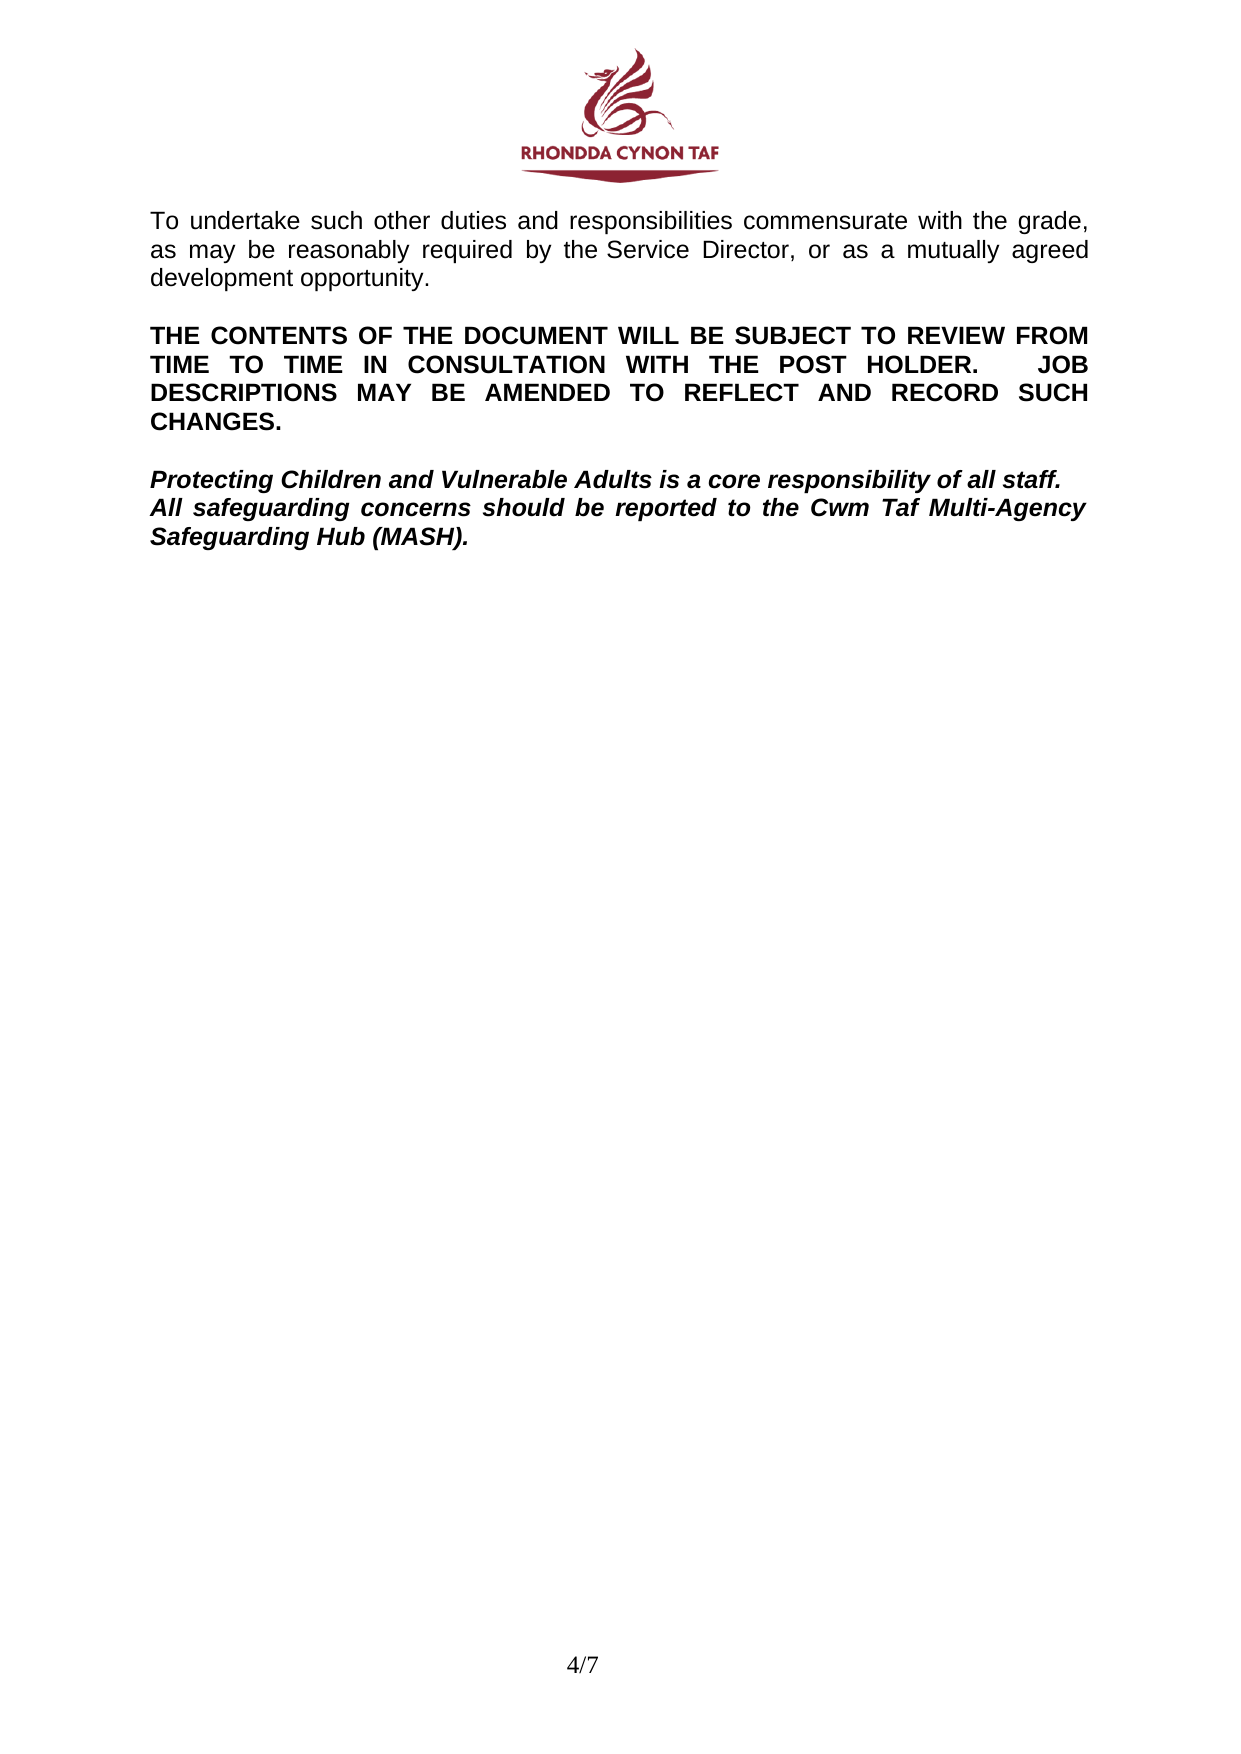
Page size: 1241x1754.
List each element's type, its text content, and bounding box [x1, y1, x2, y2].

text To undertake such other duties and responsibilities commensurate with the grade, as may be reasonably required by the Service Director, or as a mutually agreed development opportunity. [150, 235, 1090, 321]
picture [521, 48, 719, 183]
text Protecting Children and Vulnerable Adults is a core responsibility of all staff. [150, 493, 1090, 522]
text THE CONTENTS OF THE DOCUMENT WILL BE SUBJECT TO REVIEW FROM TIME TO TIME IN CONSULTATION WITH THE POST HOLDER. JOB DESCRIPTIONS MAY BE AMENDED TO REFLECT AND RECORD SUCH CHANGES. [150, 350, 1090, 465]
text All safeguarding concerns should be reported to the Cwm Taf Multi-Agency Safeguarding Hub (MASH). [150, 522, 1090, 580]
